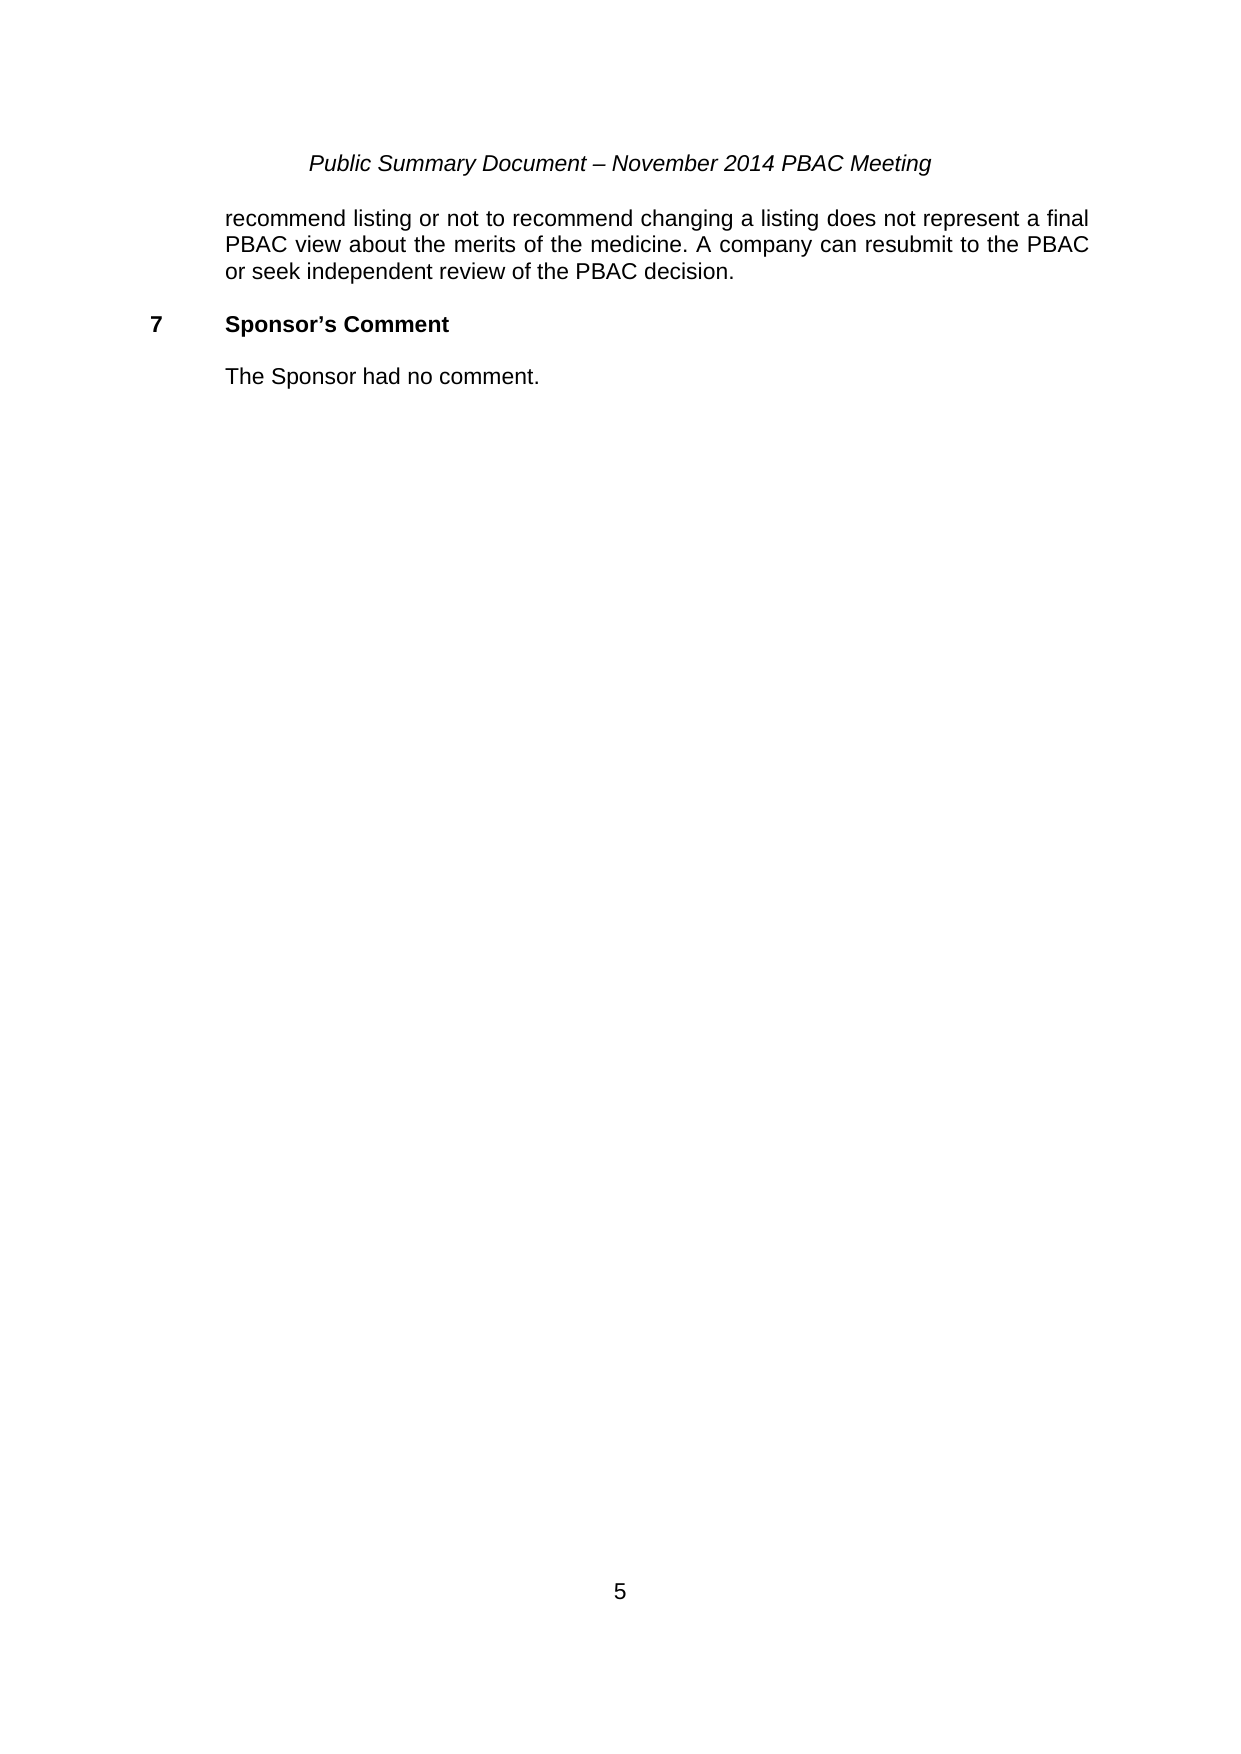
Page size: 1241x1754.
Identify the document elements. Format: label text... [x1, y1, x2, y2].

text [225, 205, 1090, 284]
text The Sponsor had no comment. [225, 363, 1090, 389]
list Sponsor’s Comment [150, 311, 1090, 337]
